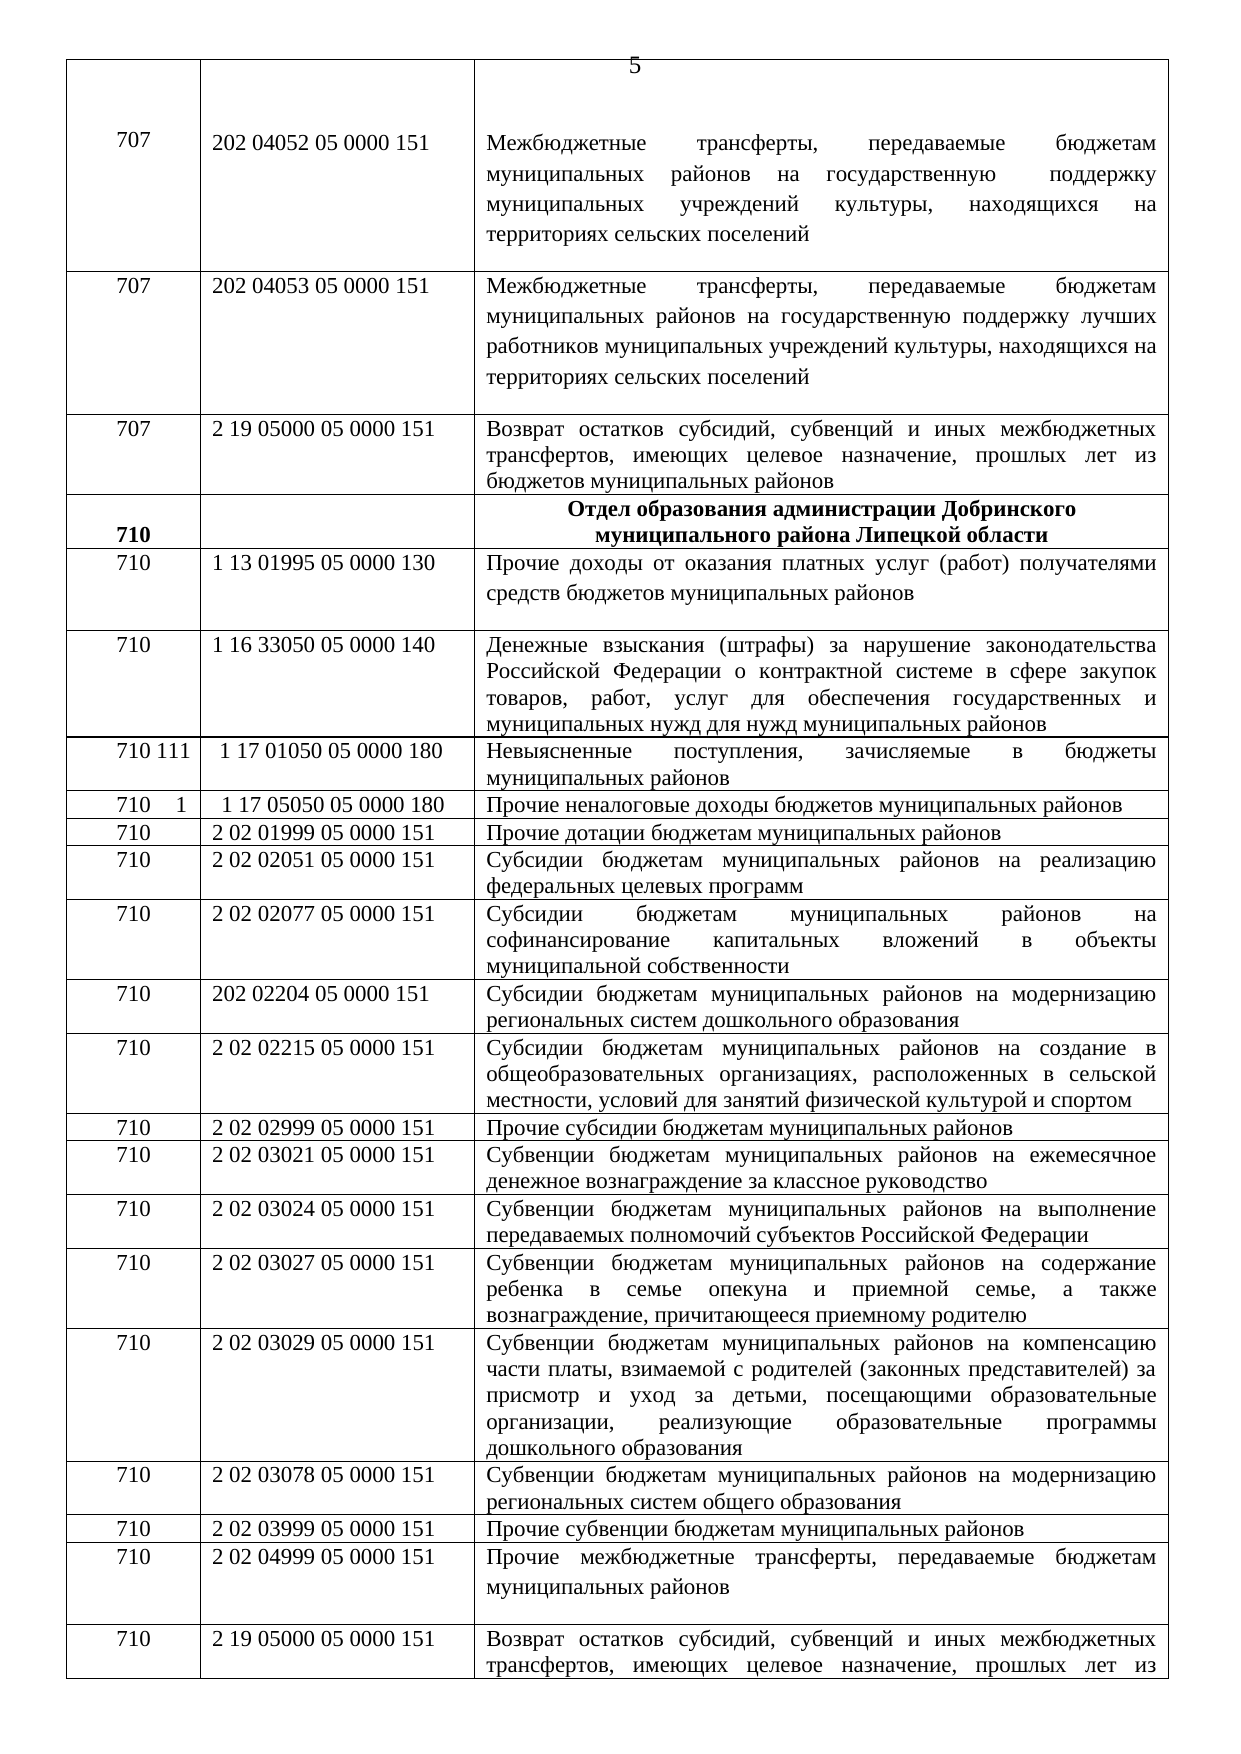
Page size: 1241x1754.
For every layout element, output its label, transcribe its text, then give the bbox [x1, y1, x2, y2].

table_cell 710 [67, 549, 200, 630]
table_cell 710 [67, 1543, 200, 1624]
table_cell Субвенции бюджетам муниципальных районов на выполнение передаваемых полномочий субъектов Российской Федерации [475, 1195, 1168, 1248]
table_cell 707 [67, 60, 200, 271]
table_cell 710 [67, 1034, 200, 1113]
table_cell 710 [67, 1195, 200, 1248]
table_cell 710 [67, 1114, 200, 1140]
table_cell 2 02 04999 05 0000 151 [201, 1543, 474, 1624]
table_cell 707 [67, 415, 200, 494]
table_cell 2 02 03029 05 0000 151 [201, 1329, 474, 1461]
table_cell Субвенции бюджетам муниципальных районов на модернизацию региональных систем общего образования [475, 1462, 1168, 1514]
table_cell Субвенции бюджетам муниципальных районов на ежемесячное денежное вознаграждение за классное руководство [475, 1141, 1168, 1194]
table_cell 710 [67, 1141, 200, 1194]
table_cell Межбюджетные трансферты, передаваемые бюджетам муниципальных районов на государственную поддержку муниципальных учреждений культуры, находящихся на территориях сельских поселений [475, 60, 1168, 271]
table_cell Субвенции бюджетам муниципальных районов на компенсацию части платы, взимаемой с родителей (законных представителей) за присмотр и уход за детьми, посещающими образовательные организации, реализующие образовательные программы дошкольного образования [475, 1329, 1168, 1461]
table_cell Субсидии бюджетам муниципальных районов на модернизацию региональных систем дошкольного образования [475, 980, 1168, 1033]
table_cell Прочие дотации бюджетам муниципальных районов [475, 819, 1168, 845]
table_cell Субсидии бюджетам муниципальных районов на софинансирование капитальных вложений в объекты муниципальной собственности [475, 900, 1168, 979]
table_cell 710 [67, 1462, 200, 1514]
table_cell Прочие субвенции бюджетам муниципальных районов [475, 1515, 1168, 1542]
table_cell 1 16 33050 05 0000 140 [201, 631, 474, 736]
table_cell Невыясненные поступления, зачисляемые в бюджеты муниципальных районов [475, 738, 1168, 790]
table_cell Субсидии бюджетам муниципальных районов на создание в общеобразовательных организациях, расположенных в сельской местности, условий для занятий физической культурой и спортом [475, 1034, 1168, 1113]
table_cell 710 [67, 631, 200, 736]
table_cell 2 02 02077 05 0000 151 [201, 900, 474, 979]
table_cell 2 02 03024 05 0000 151 [201, 1195, 474, 1248]
table_cell 2 02 01999 05 0000 151 [201, 819, 474, 845]
table_cell Субвенции бюджетам муниципальных районов на содержание ребенка в семье опекуна и приемной семье, а также вознаграждение, причитающееся приемному родителю [475, 1249, 1168, 1328]
table_cell Межбюджетные трансферты, передаваемые бюджетам муниципальных районов на государственную поддержку лучших работников муниципальных учреждений культуры, находящихся на территориях сельских поселений [475, 272, 1168, 414]
table_cell Прочие межбюджетные трансферты, передаваемые бюджетам муниципальных районов [475, 1543, 1168, 1624]
table_cell Возврат остатков субсидий, субвенций и иных межбюджетных трансфертов, имеющих целевое назначение, прошлых лет из бюджетов муниципальных районов [475, 415, 1168, 494]
table_cell 202 04053 05 0000 151 [201, 272, 474, 414]
table_cell 710 [67, 980, 200, 1033]
table_cell 1 13 01995 05 0000 130 [201, 549, 474, 630]
table_cell 710 [67, 819, 200, 845]
table_cell [201, 495, 474, 548]
table_cell 710 [67, 846, 200, 899]
table_cell 710 [67, 738, 200, 790]
table_cell 2 02 03021 05 0000 151 [201, 1141, 474, 1194]
table_cell 2 02 02999 05 0000 151 [201, 1114, 474, 1140]
table_cell 710 [67, 1515, 200, 1542]
table_cell Прочие субсидии бюджетам муниципальных районов [475, 1114, 1168, 1140]
table_cell 111 1 17 01050 05 0000 180 [201, 738, 474, 790]
table_cell 202 02204 05 0000 151 [201, 980, 474, 1033]
table_cell Отдел образования администрации Добринского муниципального района Липецкой области [475, 495, 1168, 548]
table_cell Субсидии бюджетам муниципальных районов на реализацию федеральных целевых программ [475, 846, 1168, 899]
table_cell 710 [67, 900, 200, 979]
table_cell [201, 1625, 474, 1678]
table_cell 710 [67, 1249, 200, 1328]
table_cell Денежные взыскания (штрафы) за нарушение законодательства Российской Федерации о контрактной системе в сфере закупок товаров, работ, услуг для обеспечения государственных и муниципальных нужд для нужд муниципальных районов [475, 631, 1168, 736]
table_cell 2 02 03027 05 0000 151 [201, 1249, 474, 1328]
table_cell 710 [67, 495, 200, 548]
table_cell 2 19 05000 05 0000 151 [201, 415, 474, 494]
table_cell 2 02 02215 05 0000 151 [201, 1034, 474, 1113]
table_cell 2 02 03078 05 0000 151 [201, 1462, 474, 1514]
table_cell Прочие неналоговые доходы бюджетов муниципальных районов [475, 791, 1168, 818]
table_cell 710 [67, 791, 200, 818]
table_cell 710 [67, 1625, 200, 1678]
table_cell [475, 1625, 1168, 1678]
table_cell 710 [67, 1329, 200, 1461]
table_cell 202 04052 05 0000 151 [201, 60, 474, 271]
table_cell Прочие доходы от оказания платных услуг (работ) получателями средств бюджетов муниципальных районов [475, 549, 1168, 630]
table_cell 1 1 17 05050 05 0000 180 [201, 791, 474, 818]
table_cell 707 [67, 272, 200, 414]
table_cell 2 02 02051 05 0000 151 [201, 846, 474, 899]
table_cell 2 02 03999 05 0000 151 [201, 1515, 474, 1542]
